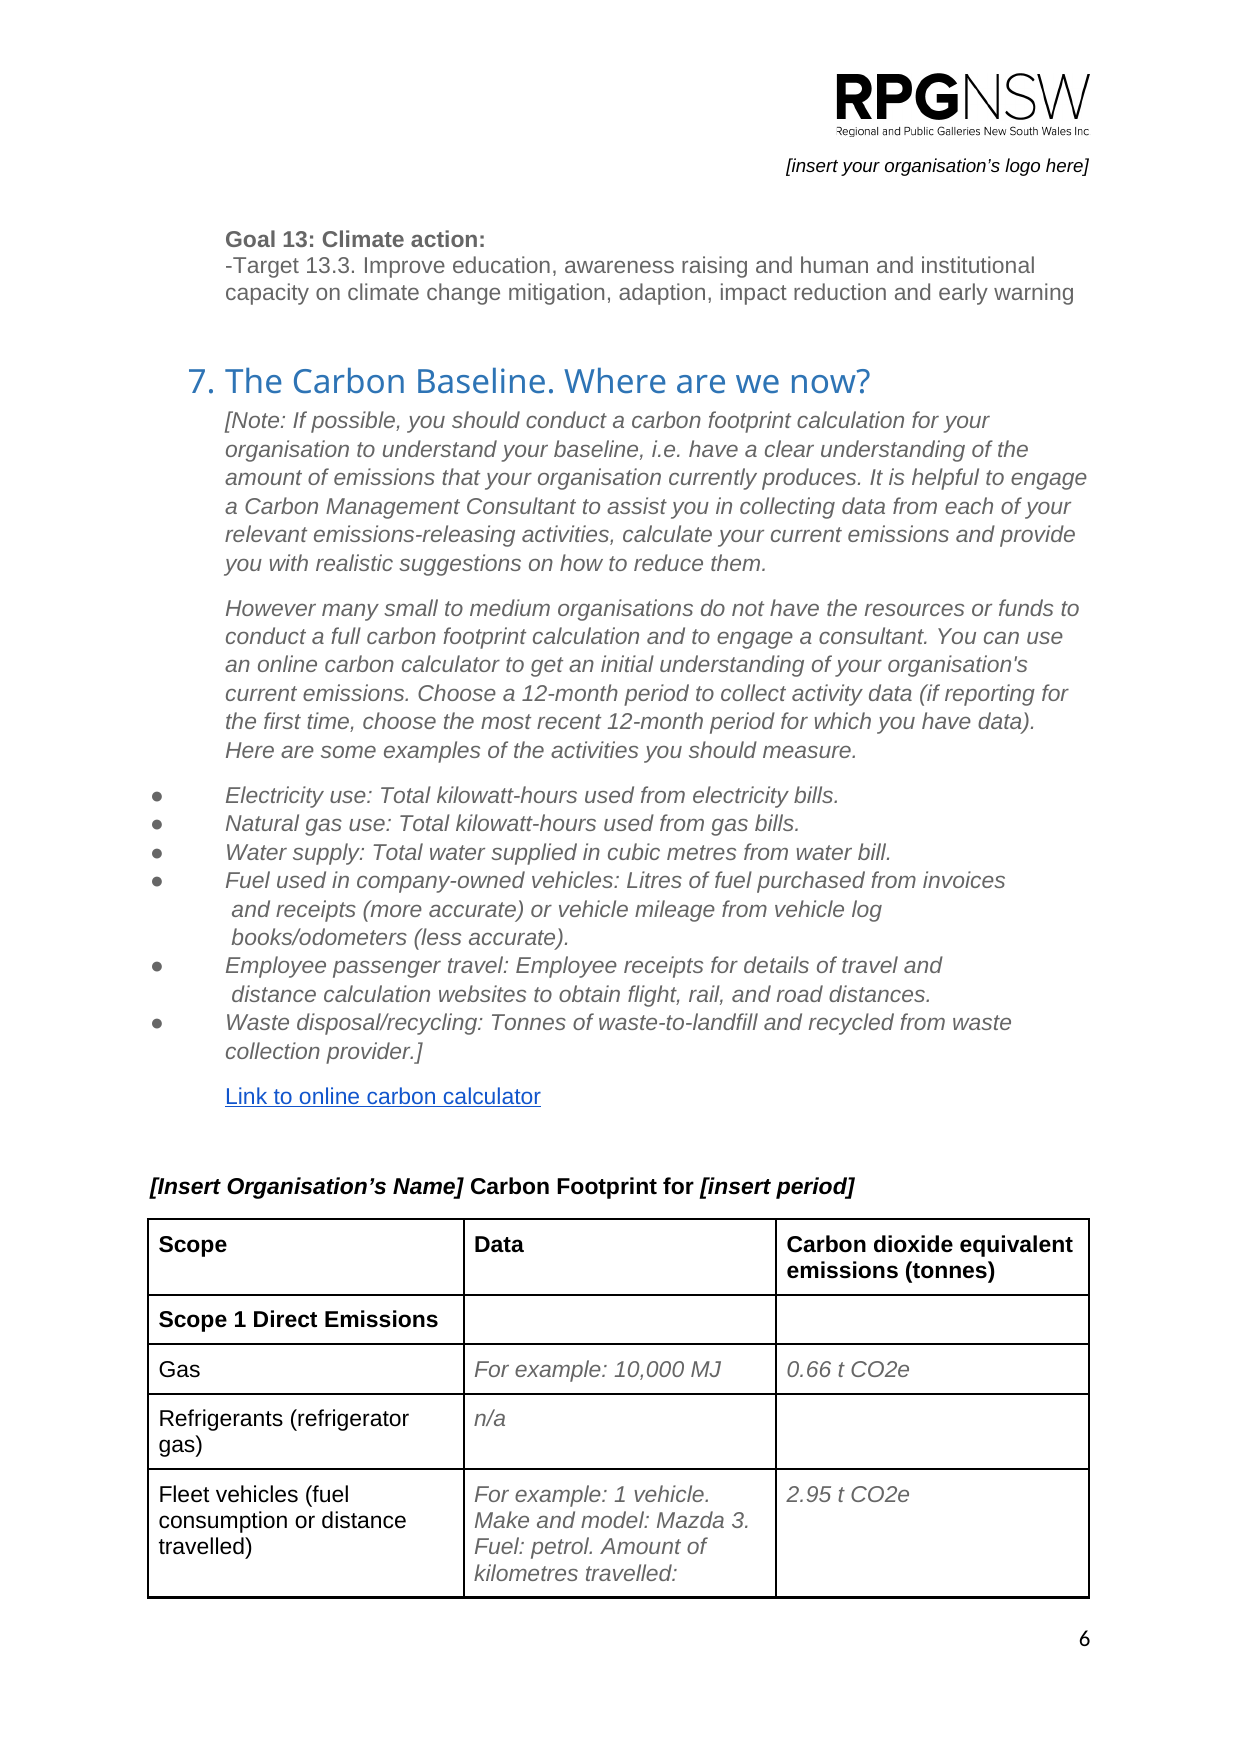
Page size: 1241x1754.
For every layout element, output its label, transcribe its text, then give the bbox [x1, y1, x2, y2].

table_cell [149, 1470, 463, 1596]
subtitle The Carbon Baseline. Where are we now? [187, 358, 1090, 404]
text [Note: If possible, you should conduct a carbon footprint calculation for your organisation to understand your baseline, i.e. have a clear understanding of the amount of emissions that your organisation currently produces. It is helpful to engage a Carbon Management Consultant to assist you in collecting data from each of your relevant emissions-releasing activities, calculate your current emissions and provide you with realistic suggestions on how to reduce them. [225, 407, 1090, 576]
table_cell [777, 1296, 1088, 1343]
picture [836, 73, 1091, 137]
table_cell 2.95 t CO2e [777, 1470, 1088, 1596]
table_header Scope [149, 1220, 463, 1294]
table_cell n/a [465, 1395, 775, 1468]
text However many small to medium organisations do not have the resources or funds to conduct a full carbon footprint calculation and to engage a consultant. You can use an online carbon calculator to get an initial understanding of your organisation's current emissions. Choose a 12-month period to collect activity data (if reporting for the first time, choose the most recent 12-month period for which you have data). Here are some examples of the activities you should measure. [225, 594, 1090, 763]
list Water supply: Total water supplied in cubic metres from water bill. [150, 839, 1090, 865]
table_cell Gas [149, 1345, 463, 1392]
text Link to online carbon calculator [225, 1083, 1090, 1109]
list Employee passenger travel: Employee receipts for details of travel and distance calculation websites to obtain flight, rail, and road distances. [150, 952, 1090, 1007]
table_header Data [465, 1220, 775, 1294]
list Waste disposal/recycling: Tonnes of waste-to-landfill and recycled from waste collection provider.] [150, 1009, 1090, 1064]
text [Insert Organisation’s Name] Carbon Footprint for [insert period] [150, 1173, 1090, 1199]
table_cell For example: 10,000 MJ [465, 1345, 775, 1392]
text Goal 13: Climate action: -Target 13.3. Improve education, awareness raising and human and institutional capacity on climate change mitigation, adaption, impact reduction and early warning [225, 226, 1090, 305]
table_header Carbon dioxide equivalent emissions (tonnes) [777, 1220, 1088, 1294]
list Fuel used in company-owned vehicles: Litres of fuel purchased from invoices and receipts (more accurate) or vehicle mileage from vehicle log books/odometers (less accurate). [150, 867, 1090, 950]
table_cell 0.66 t CO2e [777, 1345, 1088, 1392]
table_cell Refrigerants (refrigerator gas) [149, 1395, 463, 1468]
table_cell [465, 1296, 775, 1343]
list Electricity use: Total kilowatt-hours used from electricity bills. [150, 782, 1090, 808]
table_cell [465, 1470, 775, 1596]
list Natural gas use: Total kilowatt-hours used from gas bills. [150, 810, 1090, 837]
table_cell [777, 1395, 1088, 1468]
table_cell Scope 1 Direct Emissions [149, 1296, 463, 1343]
